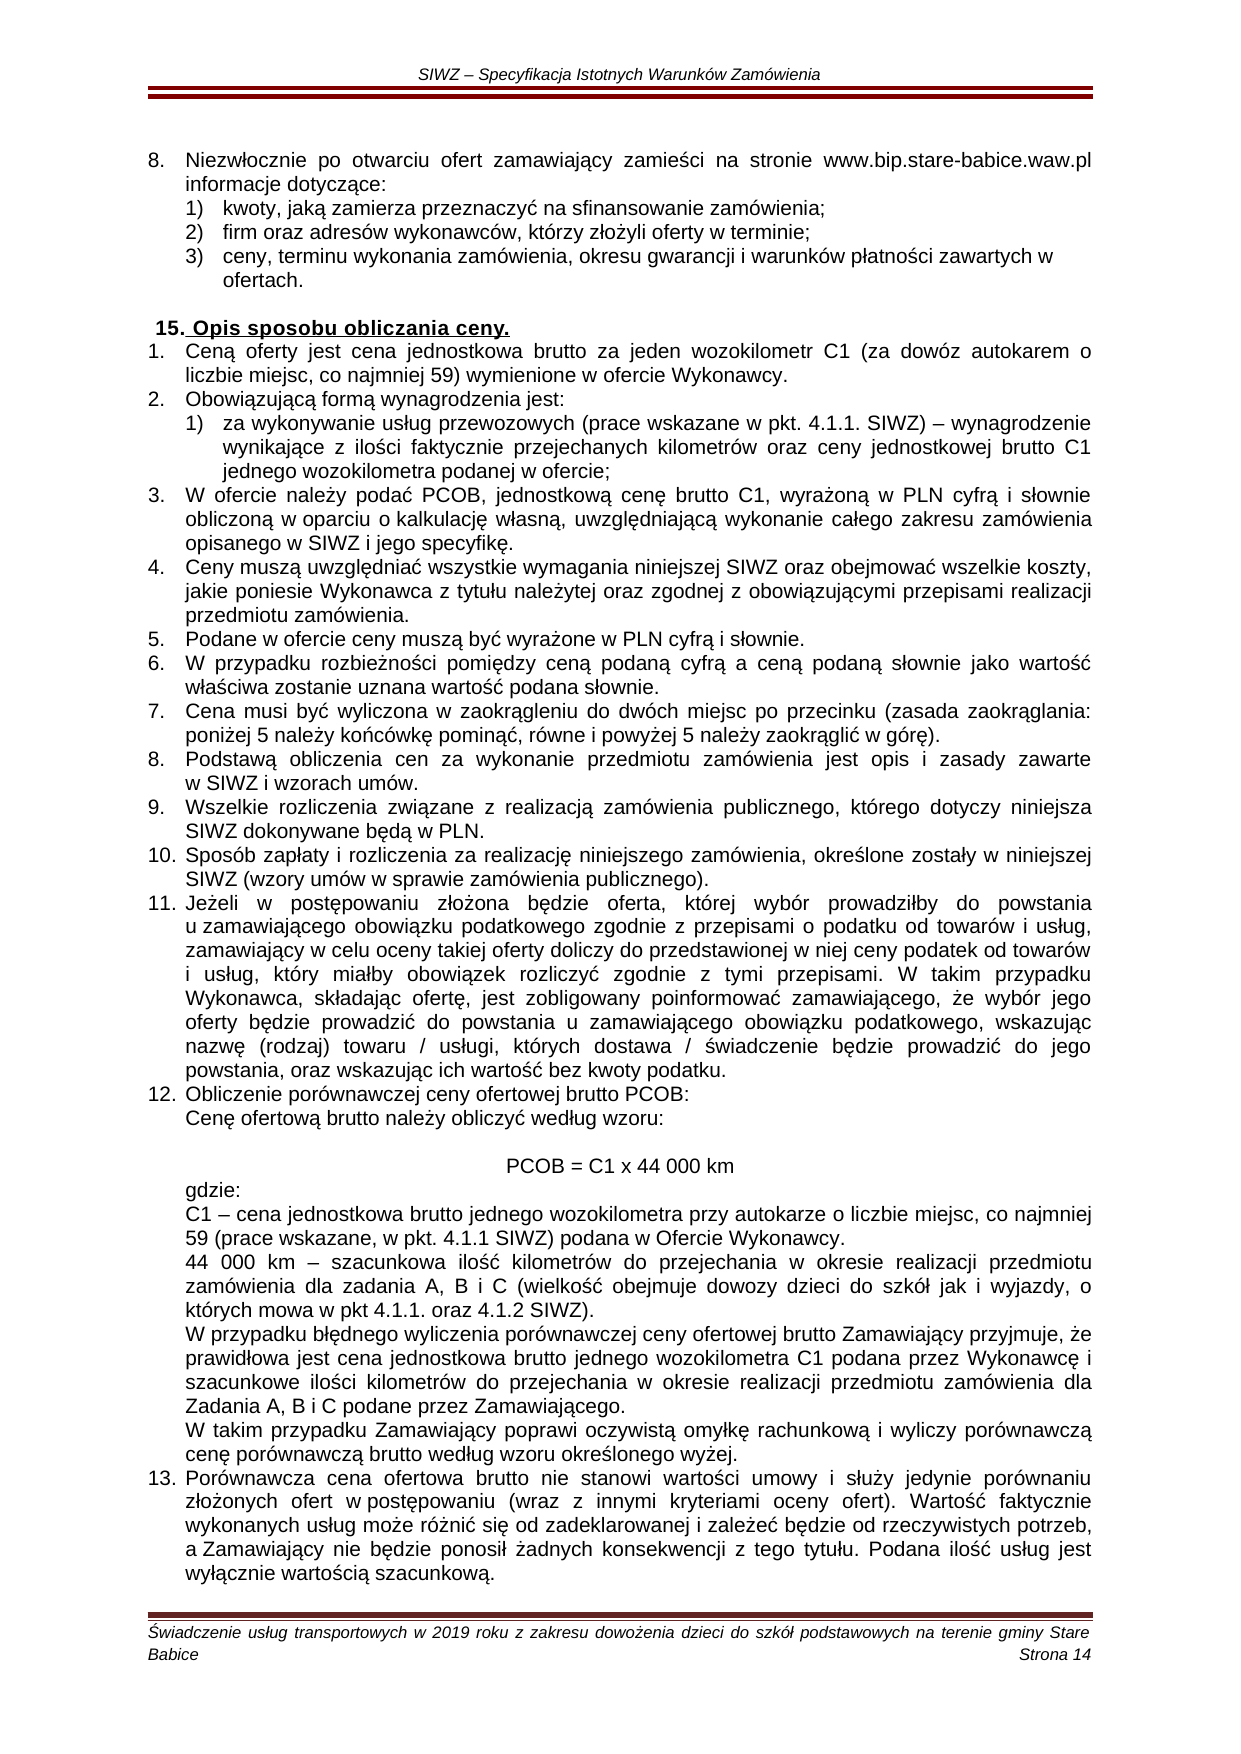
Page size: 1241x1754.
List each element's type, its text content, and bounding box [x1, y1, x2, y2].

list Wszelkie rozliczenia związane z realizacją zamówienia publicznego, którego dotyczy niniejsza SIWZ dokonywane będą w PLN. [148, 794, 1093, 842]
list W przypadku rozbieżności pomiędzy ceną podaną cyfrą a ceną podaną słownie jako wartość właściwa zostanie uznana wartość podana słownie. [148, 651, 1093, 699]
text 44 000 km – szacunkowa ilość kilometrów do przejechania w okresie realizacji przedmiotu zamówienia dla zadania A, B i C (wielkość obejmuje dowozy dzieci do szkół jak i wyjazdy, o których mowa w pkt 4.1.1. oraz 4.1.2 SIWZ). [185, 1250, 1093, 1322]
list Jeżeli w postępowaniu złożona będzie oferta, której wybór prowadziłby do powstania u zamawiającego obowiązku podatkowego zgodnie z przepisami o podatku od towarów i usług, zamawiający w celu oceny takiej oferty doliczy do przedstawionej w niej ceny podatek od towarów i usług, który miałby obowiązek rozliczyć zgodnie z tymi przepisami. W takim przypadku Wykonawca, składając ofertę, jest zobligowany poinformować zamawiającego, że wybór jego oferty będzie prowadzić do powstania u zamawiającego obowiązku podatkowego, wskazując nazwę (rodzaj) towaru / usługi, których dostawa / świadczenie będzie prowadzić do jego powstania, oraz wskazując ich wartość bez kwoty podatku. [148, 890, 1093, 1082]
list W ofercie należy podać PCOB, jednostkową cenę brutto C1, wyrażoną w PLN cyfrą i słownie obliczoną w oparciu o kalkulację własną, uwzględniającą wykonanie całego zakresu zamówienia opisanego w SIWZ i jego specyfikę. [148, 483, 1093, 555]
list Podstawą obliczenia cen za wykonanie przedmiotu zamówienia jest opis i zasady zawarte w SIWZ i wzorach umów. [148, 747, 1093, 794]
list Obliczenie porównawczej ceny ofertowej brutto PCOB: [148, 1082, 1093, 1106]
list Cena musi być wyliczona w zaokrągleniu do dwóch miejsc po przecinku (zasada zaokrąglania: poniżej 5 należy końcówkę pominąć, równe i powyżej 5 należy zaokrąglić w górę). [148, 699, 1093, 747]
list Ceną oferty jest cena jednostkowa brutto za jeden wozokilometr C1 (za dowóz autokarem o liczbie miejsc, co najmniej 59) wymienione w ofercie Wykonawcy. [148, 339, 1093, 387]
text Cenę ofertową brutto należy obliczyć według wzoru: [185, 1106, 1093, 1130]
subtitle Opis sposobu obliczania ceny. [155, 315, 1093, 339]
list Ceny muszą uwzględniać wszystkie wymagania niniejszej SIWZ oraz obejmować wszelkie koszty, jakie poniesie Wykonawca z tytułu należytej oraz zgodnej z obowiązującymi przepisami realizacji przedmiotu zamówienia. [148, 555, 1093, 627]
list Sposób zapłaty i rozliczenia za realizację niniejszego zamówienia, określone zostały w niniejszej SIWZ (wzory umów w sprawie zamówienia publicznego). [148, 842, 1093, 890]
list Niezwłocznie po otwarciu ofert zamawiający zamieści na stronie www.bip.stare-babice.waw.pl informacje dotyczące: [148, 148, 1093, 196]
list za wykonywanie usług przewozowych (prace wskazane w pkt. 4.1.1. SIWZ) – wynagrodzenie wynikające z ilości faktycznie przejechanych kilometrów oraz ceny jednostkowej brutto C1 jednego wozokilometra podanej w ofercie; [185, 411, 1093, 483]
list Obowiązującą formą wynagrodzenia jest: [148, 387, 1093, 411]
list kwoty, jaką zamierza przeznaczyć na sfinansowanie zamówienia; [185, 196, 1093, 219]
text W takim przypadku Zamawiający poprawi oczywistą omyłkę rachunkową i wyliczy porównawczą cenę porównawczą brutto według wzoru określonego wyżej. [185, 1417, 1093, 1465]
list ceny, terminu wykonania zamówienia, okresu gwarancji i warunków płatności zawartych w ofertach. [185, 243, 1093, 291]
list Podane w ofercie ceny muszą być wyrażone w PLN cyfrą i słownie. [148, 627, 1093, 651]
text C1 – cena jednostkowa brutto jednego wozokilometra przy autokarze o liczbie miejsc, co najmniej 59 (prace wskazane, w pkt. 4.1.1 SIWZ) podana w Ofercie Wykonawcy. [185, 1202, 1093, 1250]
list Porównawcza cena ofertowa brutto nie stanowi wartości umowy i służy jedynie porównaniu złożonych ofert w postępowaniu (wraz z innymi kryteriami oceny ofert). Wartość faktycznie wykonanych usług może różnić się od zadeklarowanej i zależeć będzie od rzeczywistych potrzeb, a Zamawiający nie będzie ponosił żadnych konsekwencji z tego tytułu. Podana ilość usług jest wyłącznie wartością szacunkową. [148, 1465, 1093, 1585]
text gdzie: [185, 1178, 1093, 1202]
list firm oraz adresów wykonawców, którzy złożyli oferty w terminie; [185, 219, 1093, 243]
text PCOB = C1 x 44 000 km [148, 1154, 1093, 1178]
text W przypadku błędnego wyliczenia porównawczej ceny ofertowej brutto Zamawiający przyjmuje, że prawidłowa jest cena jednostkowa brutto jednego wozokilometra C1 podana przez Wykonawcę i szacunkowe ilości kilometrów do przejechania w okresie realizacji przedmiotu zamówienia dla Zadania A, B i C podane przez Zamawiającego. [185, 1322, 1093, 1417]
